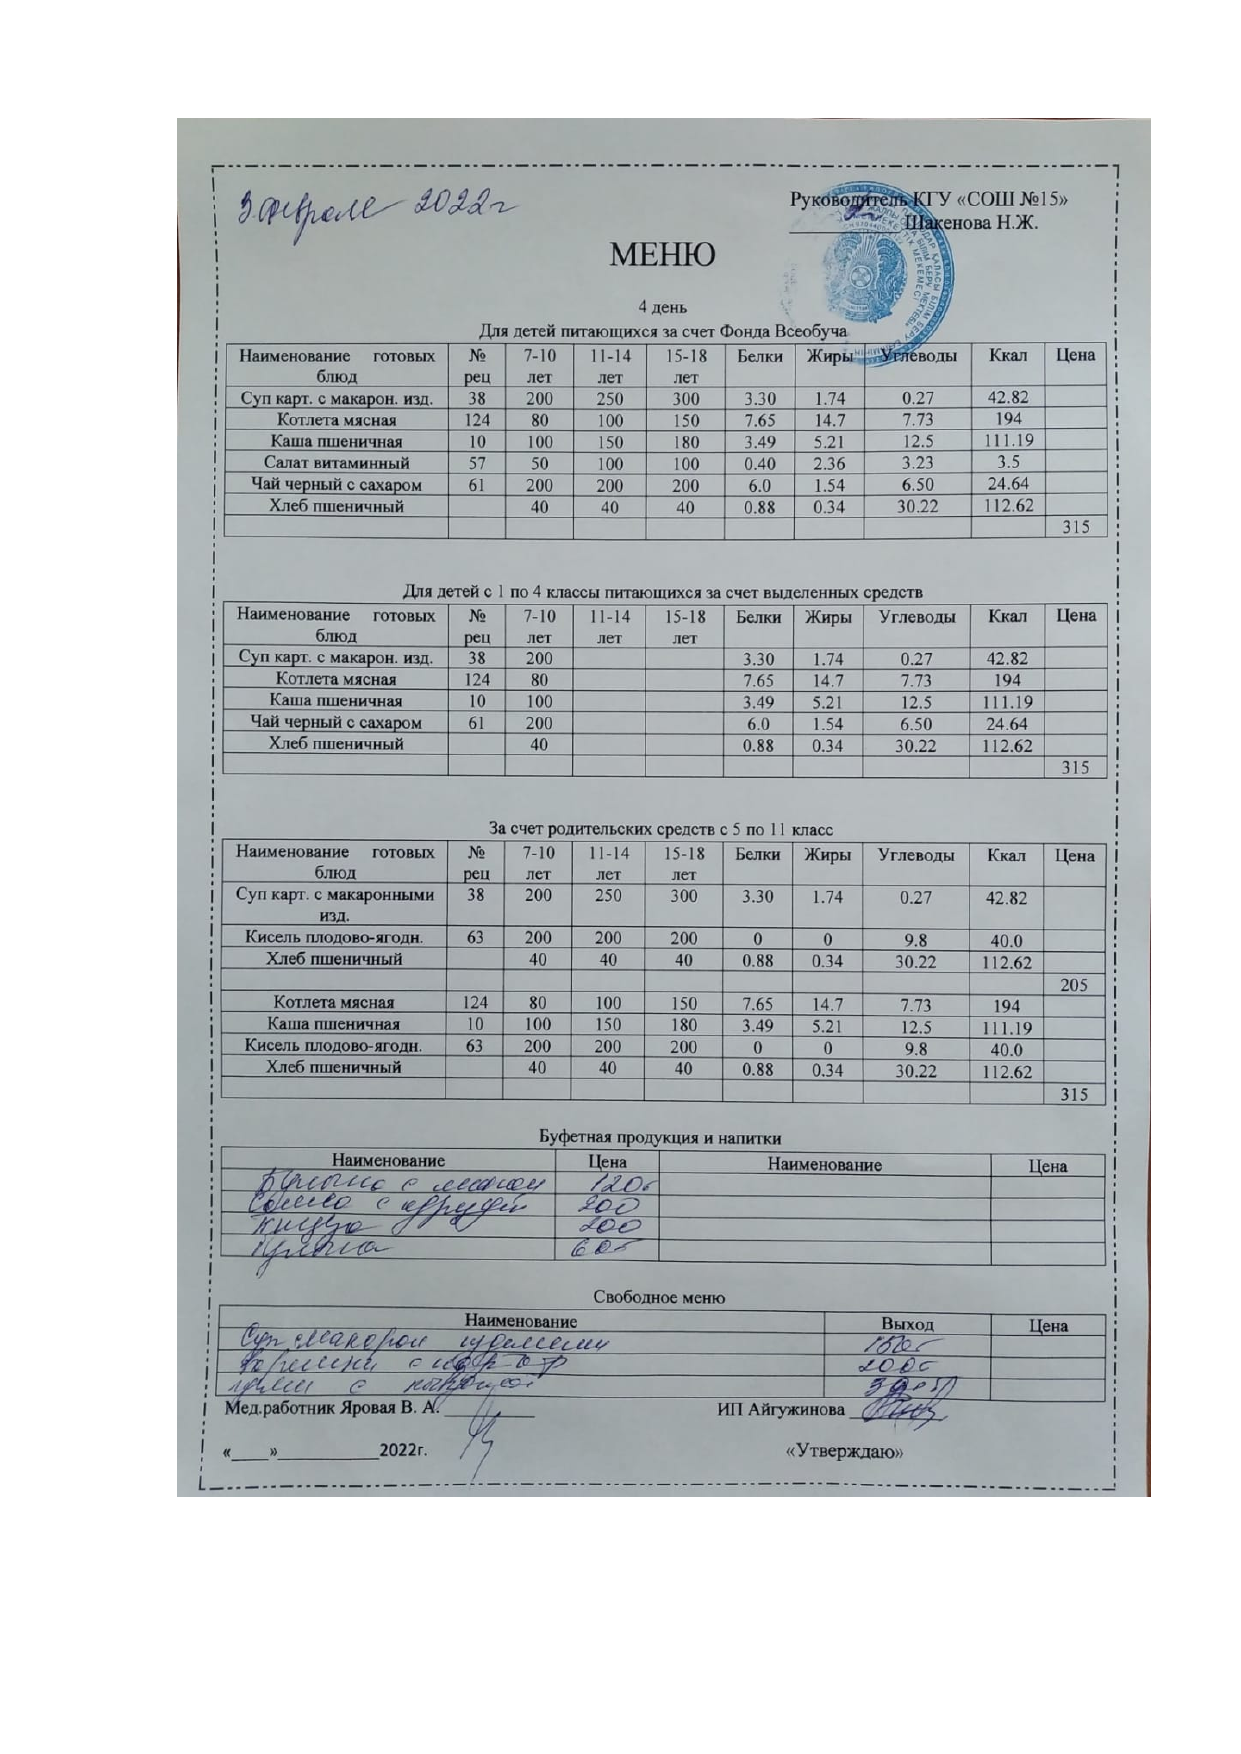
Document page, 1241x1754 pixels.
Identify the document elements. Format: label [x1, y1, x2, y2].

picture [177, 118, 1151, 1497]
